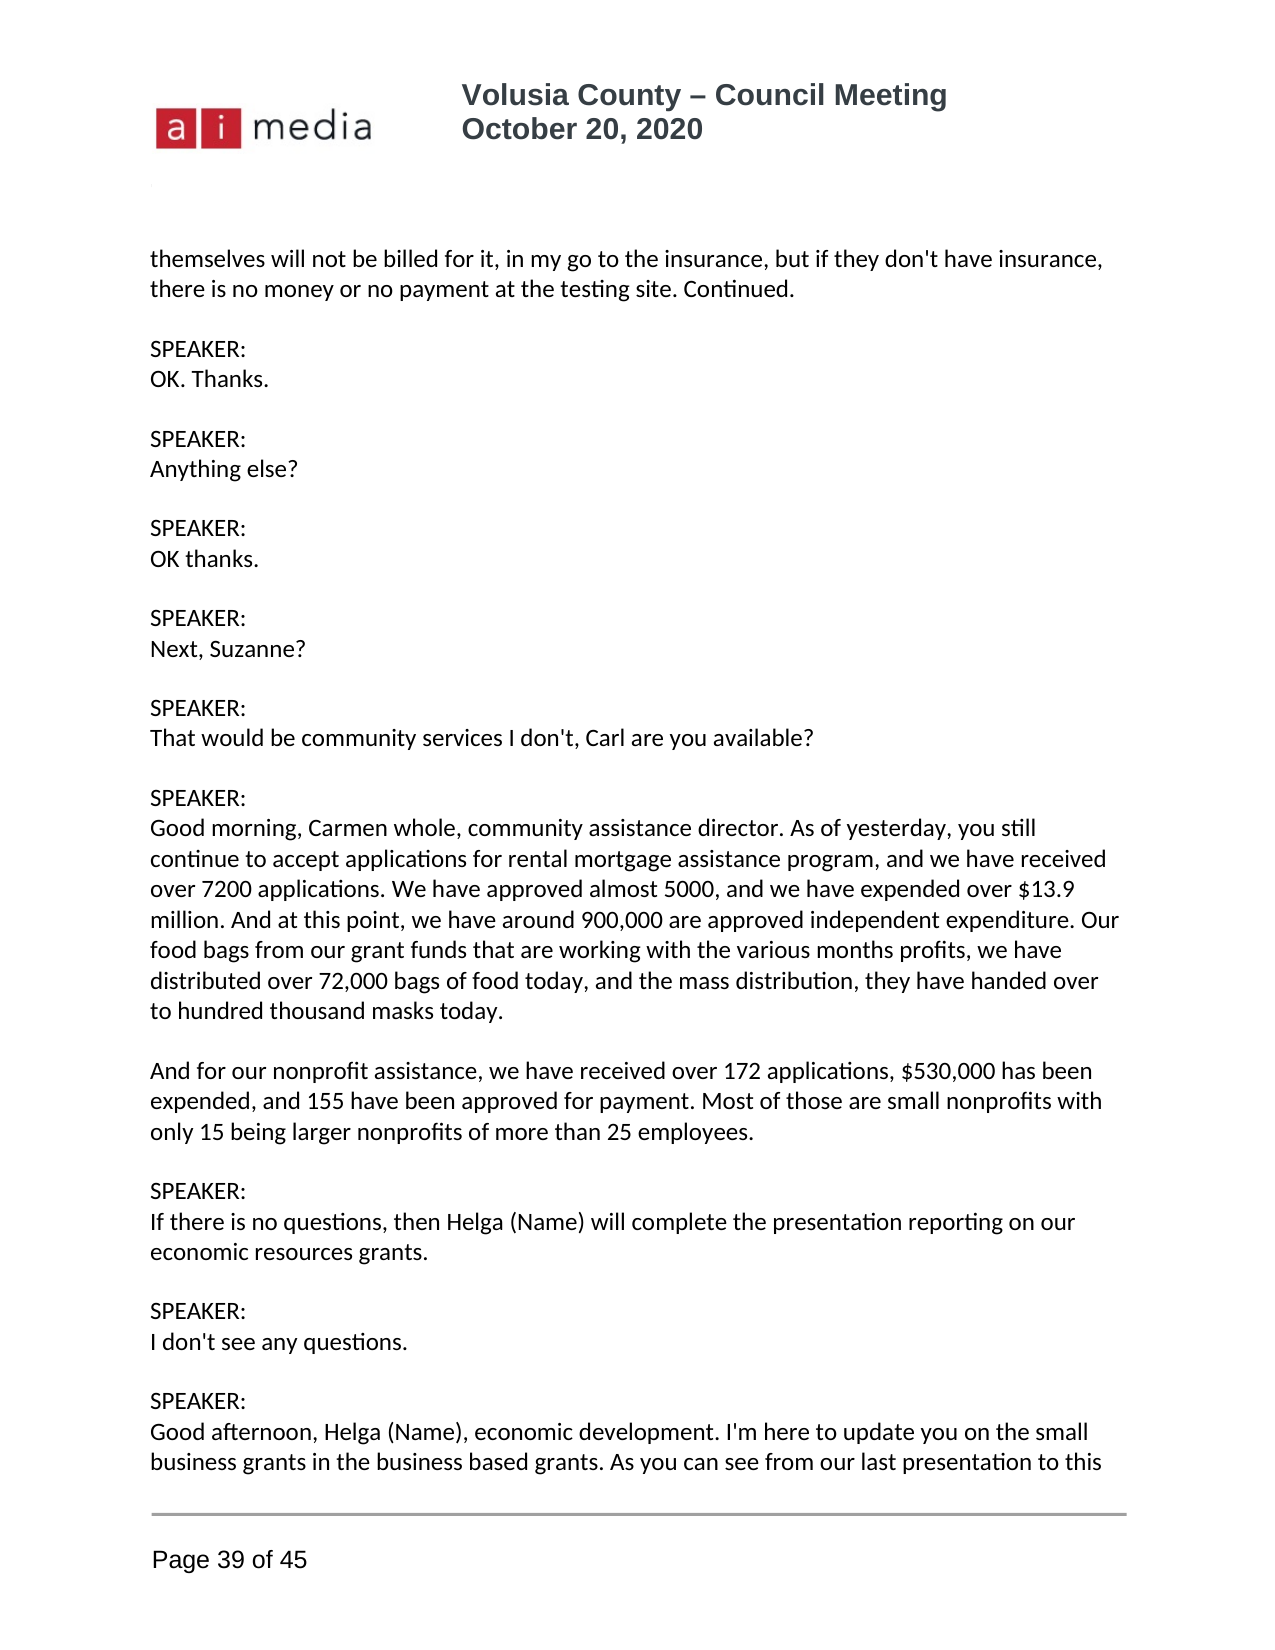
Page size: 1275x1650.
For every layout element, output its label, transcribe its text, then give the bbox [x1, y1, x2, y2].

text I don't see any questions. [150, 1326, 1125, 1356]
text SPEAKER: [150, 782, 1125, 812]
text Anything else? [150, 453, 1125, 484]
text SPEAKER: [150, 512, 1125, 543]
text OK thanks. [150, 543, 1125, 573]
text SPEAKER: [150, 423, 1125, 453]
text That would be community services I don't, Carl are you available? [150, 723, 1125, 753]
text If there is no questions, then Helga (Name) will complete the presentation reporting on our economic resources grants. [150, 1206, 1125, 1267]
text SPEAKER: [150, 1295, 1125, 1326]
text Next, Suzanne? [150, 633, 1125, 663]
text And for our nonprofit assistance, we have received over 172 applications, $530,000 has been expended, and 155 have been approved for payment. Most of those are small nonprofits with only 15 being larger nonprofits of more than 25 employees. [150, 1055, 1125, 1146]
text SPEAKER: [150, 1175, 1125, 1206]
text SPEAKER: [150, 602, 1125, 633]
picture [151, 103, 375, 154]
text SPEAKER: [150, 333, 1125, 363]
text SPEAKER: [150, 1385, 1125, 1416]
text Good morning, Carmen whole, community assistance director. As of yesterday, you still continue to accept applications for rental mortgage assistance program, and we have received over 7200 applications. We have approved almost 5000, and we have expended over $13.9 million. And at this point, we have around 900,000 are approved independent expenditure. Our food bags from our grant funds that are working with the various months profits, we have distributed over 72,000 bags of food today, and the mass distribution, they have handed over to hundred thousand masks today. [150, 812, 1125, 1026]
text SPEAKER: [150, 692, 1125, 723]
text OK. Thanks. [150, 363, 1125, 394]
